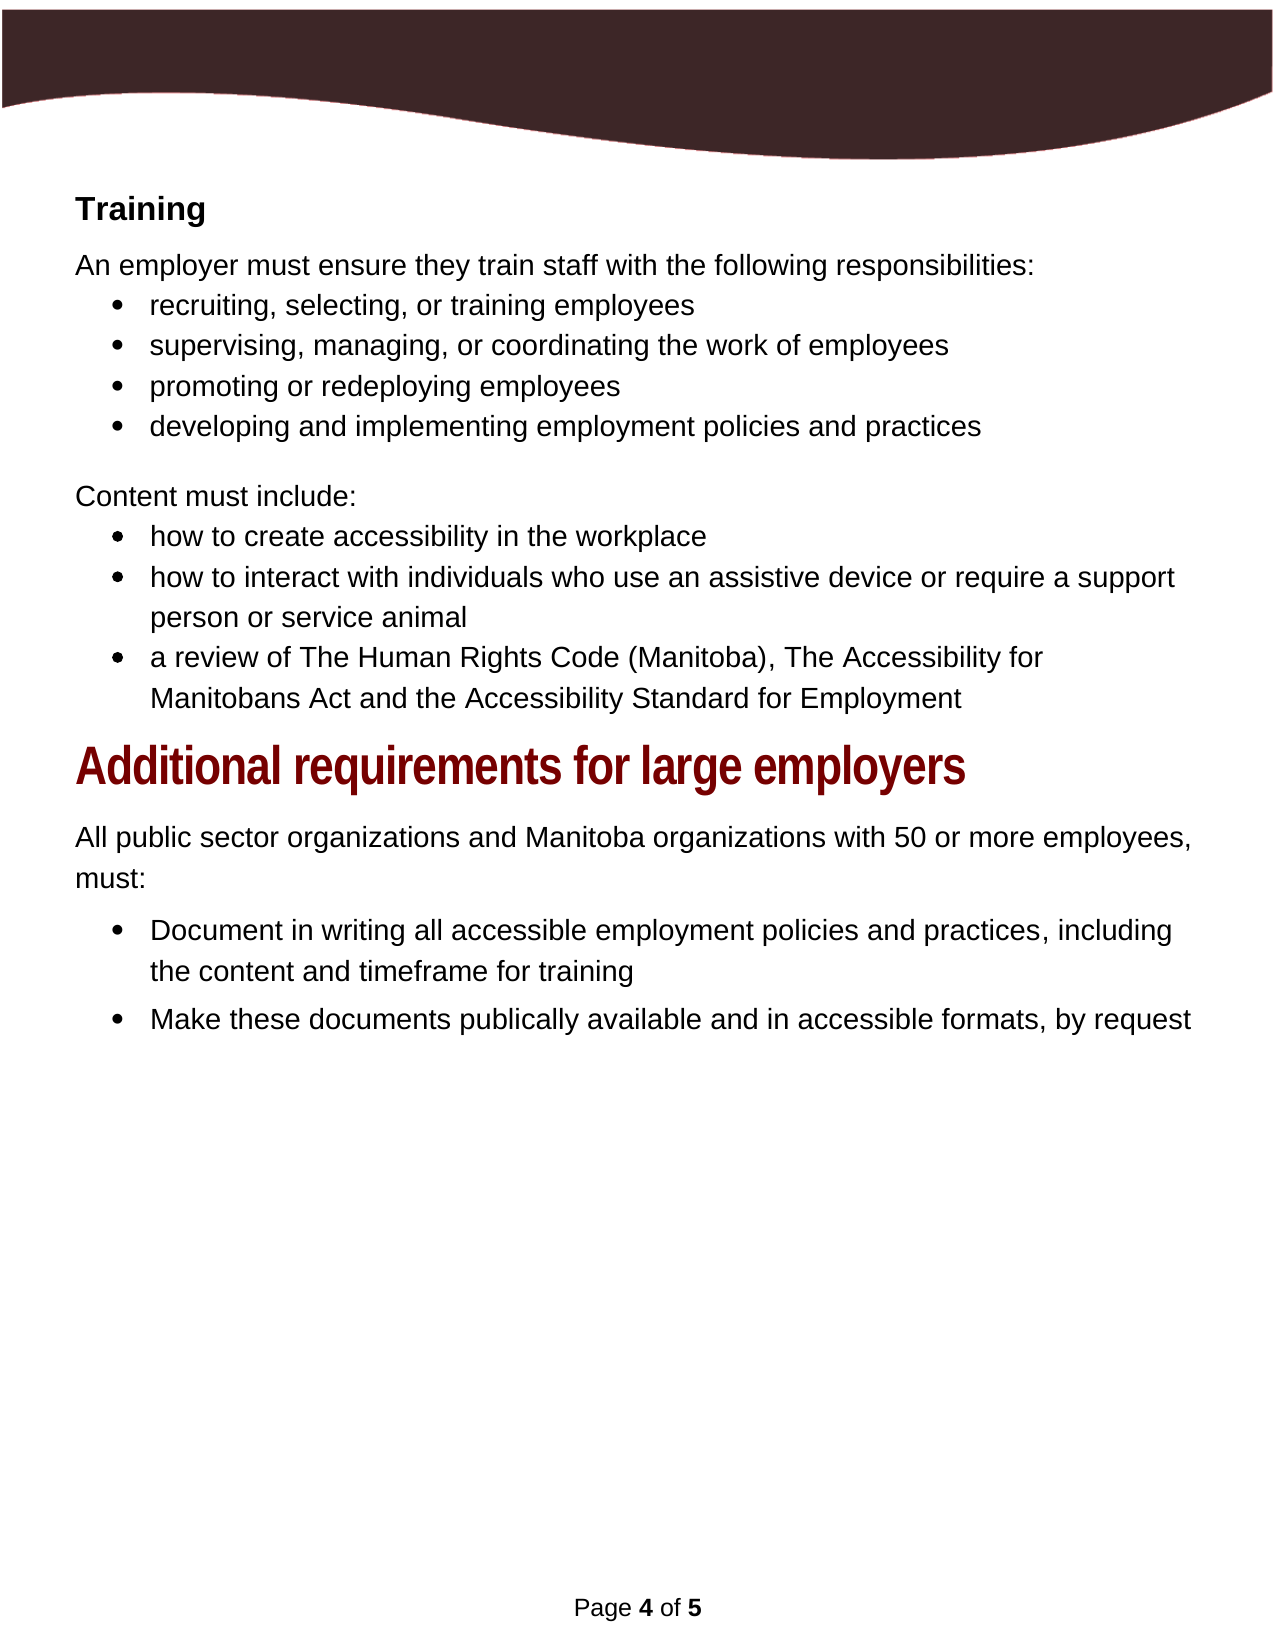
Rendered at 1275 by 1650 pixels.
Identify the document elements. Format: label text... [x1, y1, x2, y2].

list Make these documents publically available and in accessible formats, by request [112, 1002, 1200, 1036]
text An employer must ensure they train staff with the following responsibilities: [75, 247, 1200, 281]
list supervising, managing, or coordinating the work of employees [112, 328, 1200, 362]
list promoting or redeploying employees [112, 368, 1200, 402]
subtitle Training [75, 189, 1200, 227]
text All public sector organizations and Manitoba organizations with 50 or more employees, must: [75, 821, 1200, 894]
subtitle Additional requirements for large employers [75, 733, 1200, 796]
text Content must include: [75, 479, 1200, 513]
list recruiting, selecting, or training employees [112, 288, 1200, 321]
list developing and implementing employment policies and practices [112, 409, 1200, 443]
list how to create accessibility in the workplace [112, 519, 1200, 553]
list a review of The Human Rights Code (Manitoba), The Accessibility for Manitobans Act and the Accessibility Standard for Employment [112, 640, 1200, 714]
list how to interact with individuals who use an assistive device or require a support person or service animal [112, 560, 1200, 634]
list Document in writing all accessible employment policies and practices, including the content and timeframe for training [112, 913, 1200, 987]
